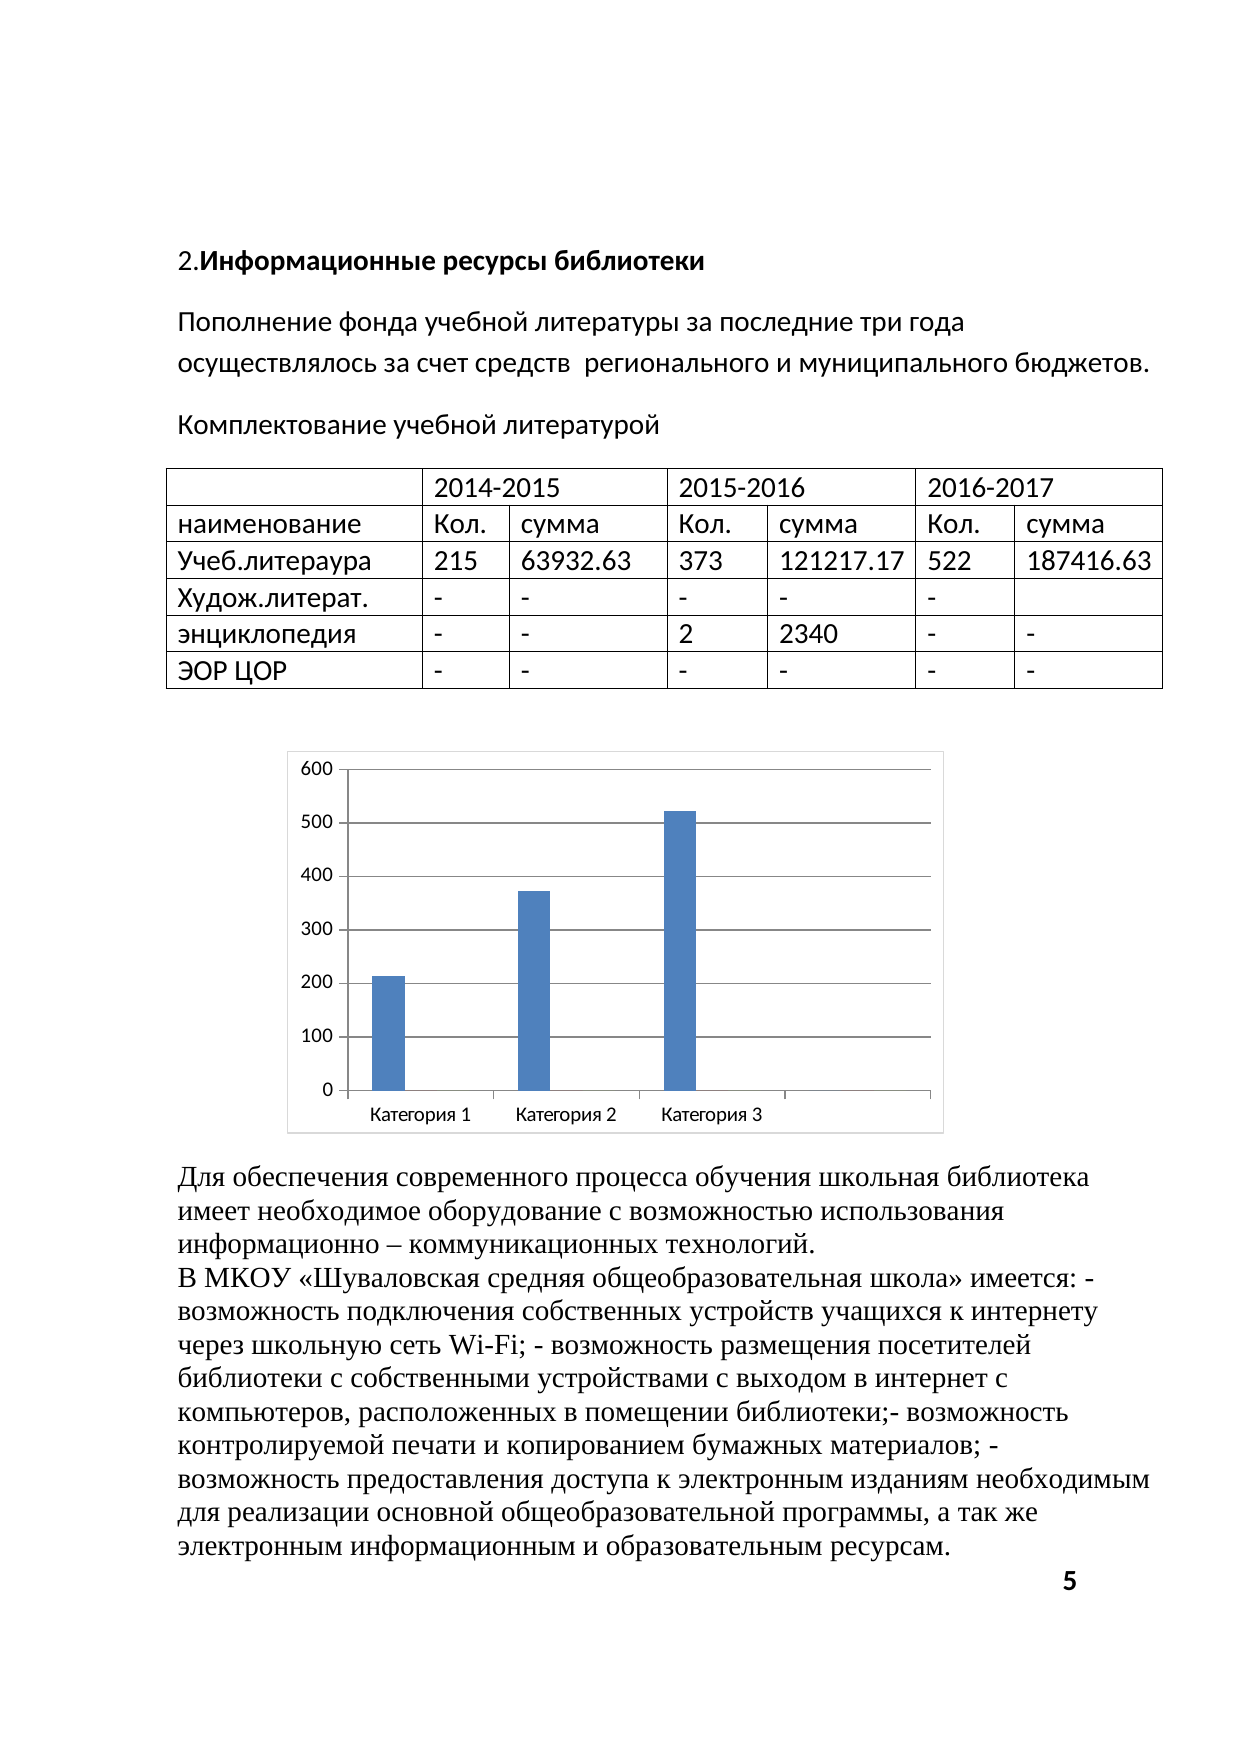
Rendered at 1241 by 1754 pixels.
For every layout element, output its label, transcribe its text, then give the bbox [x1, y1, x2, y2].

table_cell - [423, 579, 509, 614]
table_cell энциклопедия [167, 616, 422, 651]
table_cell Кол. [916, 506, 1014, 541]
table_cell 63932.63 [510, 542, 667, 578]
text 5 [177, 1562, 1152, 1597]
table_header 2016-2017 [916, 469, 1162, 504]
text Для обеспечения современного процесса обучения школьная библиотека имеет необходимое оборудование с возможностью использования информационно – коммуникационных технологий. [177, 1159, 1152, 1260]
text Комплектование учебной литературой [177, 406, 1152, 442]
table_cell сумма [768, 506, 915, 541]
table_cell - [510, 579, 667, 614]
table_cell 2340 [768, 616, 915, 651]
table_cell Худож.литерат. [167, 579, 422, 614]
table_header 2015-2016 [668, 469, 915, 504]
text В МКОУ «Шуваловская средняя общеобразовательная школа» имеется: - возможность подключения собственных устройств учащихся к интернету через школьную сеть Wi-Fi; - возможность размещения посетителей библиотеки с собственными устройствами с выходом в интернет с компьютеров, расположенных в помещении библиотеки;- возможность контролируемой печати и копированием бумажных материалов; - возможность предоставления доступа к электронным изданиям необходимым для реализации основной общеобразовательной программы, а так же электронным информационным и образовательным ресурсам. [177, 1260, 1152, 1562]
table_cell - [916, 652, 1014, 688]
table_cell - [510, 616, 667, 651]
table_cell 522 [916, 542, 1014, 578]
table_header 2014-2015 [423, 469, 667, 504]
table_cell 215 [423, 542, 509, 578]
table_cell Кол. [668, 506, 767, 541]
table_cell - [768, 652, 915, 688]
table_cell Учеб.литераура [167, 542, 422, 578]
table_cell сумма [510, 506, 667, 541]
table_cell ЭОР ЦОР [167, 652, 422, 688]
table_cell наименование [167, 506, 422, 541]
table_cell - [423, 616, 509, 651]
table_cell - [1015, 616, 1162, 651]
table_cell - [668, 652, 767, 688]
table_cell [1015, 579, 1162, 614]
table_cell 373 [668, 542, 767, 578]
table_cell - [668, 579, 767, 614]
table_cell сумма [1015, 506, 1162, 541]
text Пополнение фонда учебной литературы за последние три года осуществлялось за счет средств регионального и муниципального бюджетов. [177, 303, 1152, 380]
table_cell - [1015, 652, 1162, 688]
table_cell 187416.63 [1015, 542, 1162, 578]
table_cell Кол. [423, 506, 509, 541]
table_cell - [916, 579, 1014, 614]
table_cell 121217.17 [768, 542, 915, 578]
table_header [167, 469, 422, 504]
table_cell - [510, 652, 667, 688]
text 2.Информационные ресурсы библиотеки [177, 242, 1152, 277]
table_cell 2 [668, 616, 767, 651]
table_cell - [768, 579, 915, 614]
table_cell - [916, 616, 1014, 651]
table_cell - [423, 652, 509, 688]
